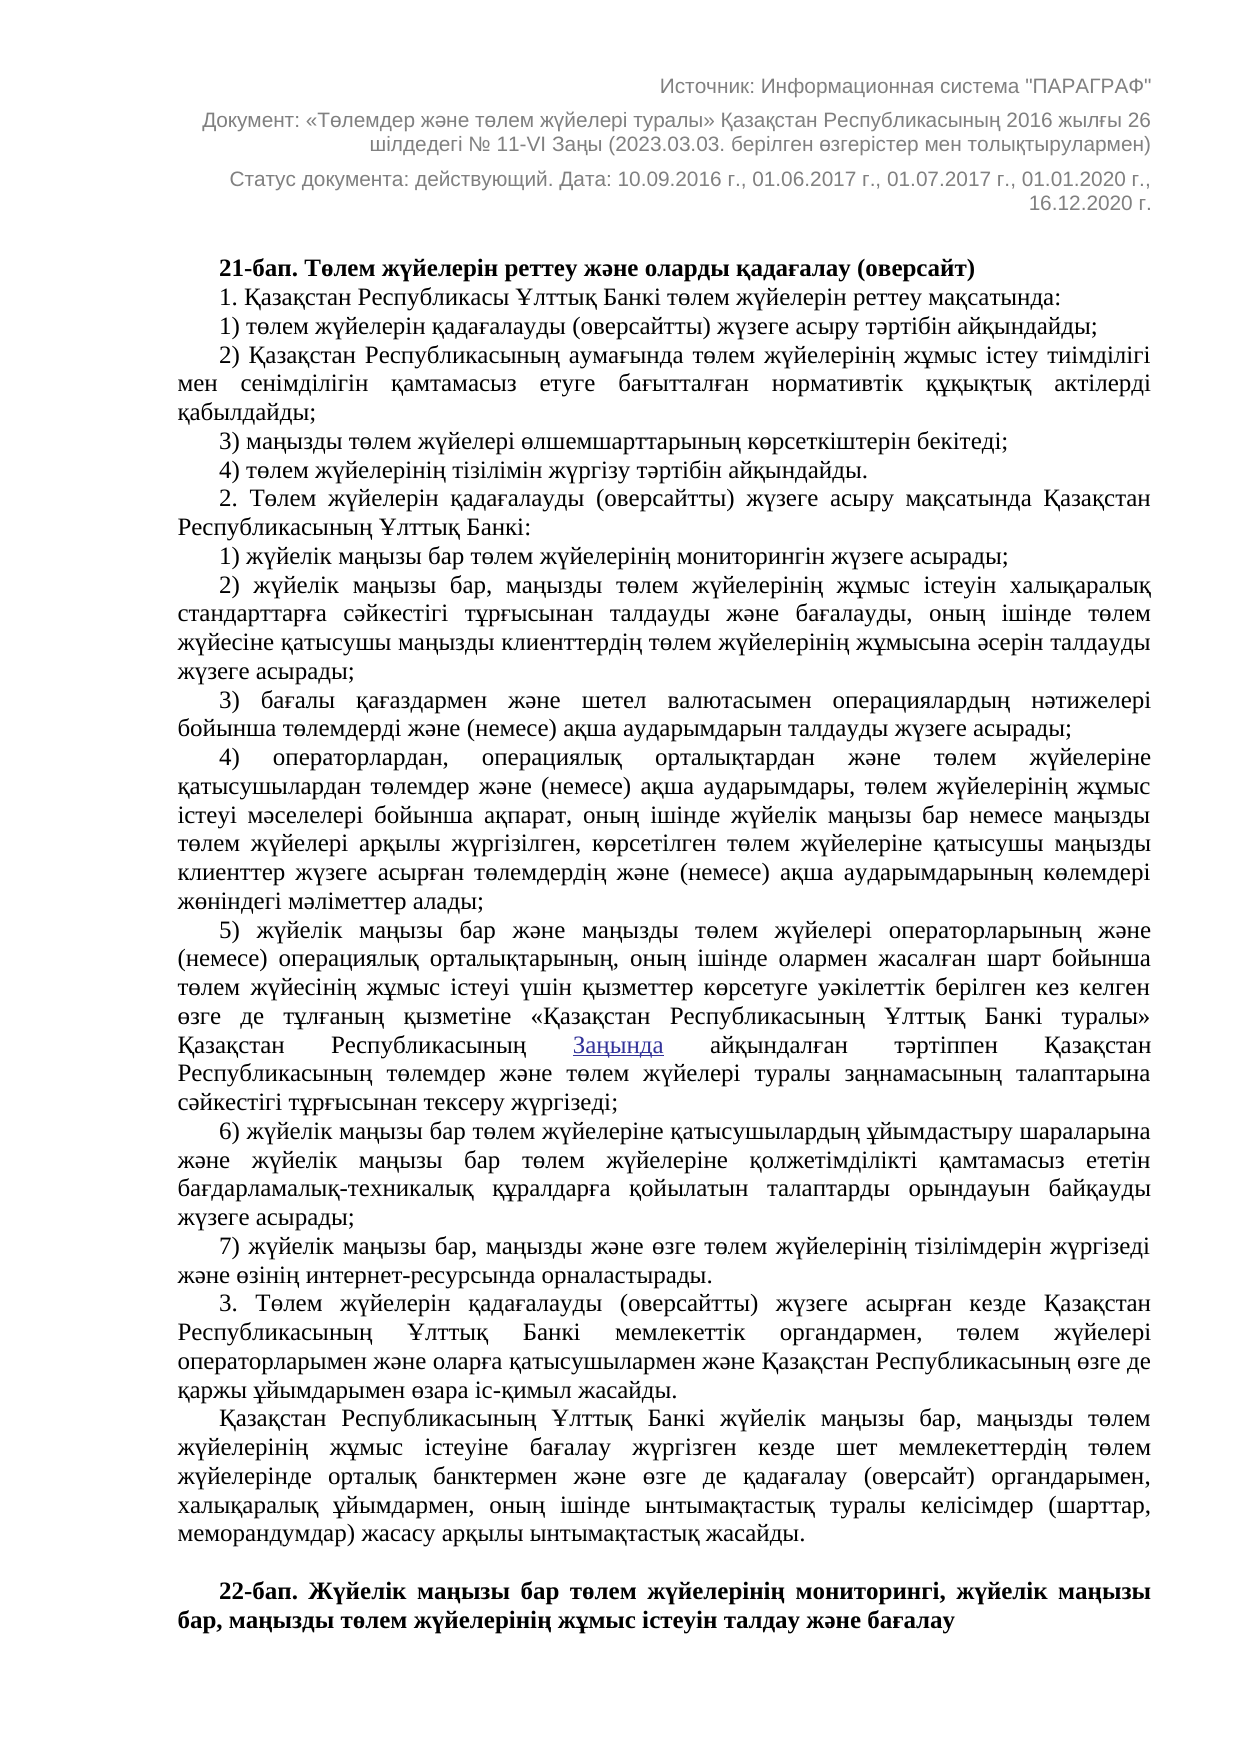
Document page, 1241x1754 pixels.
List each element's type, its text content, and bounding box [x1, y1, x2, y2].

text 22-бап. Жүйелік маңызы бар төлем жүйелерінің мониторингі, жүйелік маңызы бар, маңызды төлем жүйелерінің жұмыс істеуін талдау және бағалау [177, 1576, 1152, 1633]
text 21-бап. Төлем жүйелерін реттеу және оларды қадағалау (оверсайт) [177, 253, 1152, 282]
text 3) маңызды төлем жүйелері өлшемшарттарының көрсеткіштерін бекітеді; [177, 426, 1152, 455]
text 1) төлем жүйелерін қадағалауды (оверсайтты) жүзеге асыру тәртібін айқындайды; [177, 311, 1152, 340]
text 5) жүйелік маңызы бар және маңызды төлем жүйелері операторларының және (немесе) операциялық орталықтарының, оның ішінде олармен жасалған шарт бойынша төлем жүйесінің жұмыс істеуі үшін қызметтер көрсетуге уәкілеттік берілген кез келген өзге де тұлғаның қызметіне «Қазақстан Республикасының Ұлттық Банкі туралы» Қазақстан Республикасының Заңында айқындалған тәртіппен Қазақстан Республикасының төлемдер және төлем жүйелері туралы заңнамасының талаптарына сәйкестігі тұрғысынан тексеру жүргізеді; [177, 915, 1152, 1116]
text 4) төлем жүйелерінің тізілімін жүргізу тәртібін айқындайды. [177, 455, 1152, 483]
text 7) жүйелік маңызы бар, маңызды және өзге төлем жүйелерінің тізілімдерін жүргізеді және өзінің интернет-ресурсында орналастырады. [177, 1231, 1152, 1288]
text 2. Төлем жүйелерін қадағалауды (оверсайтты) жүзеге асыру мақсатында Қазақстан Республикасының Ұлттық Банкі: [177, 483, 1152, 541]
text 2) Қазақстан Республикасының аумағында төлем жүйелерінің жұмыс істеу тиімділігі мен сенімділігін қамтамасыз етуге бағытталған нормативтік құқықтық актілерді қабылдайды; [177, 340, 1152, 426]
text 3. Төлем жүйелерін қадағалауды (оверсайтты) жүзеге асырған кезде Қазақстан Республикасының Ұлттық Банкі мемлекеттік органдармен, төлем жүйелері операторларымен және оларға қатысушылармен және Қазақстан Республикасының өзге де қаржы ұйымдарымен өзара іс-қимыл жасайды. [177, 1288, 1152, 1403]
text 6) жүйелік маңызы бар төлем жүйелеріне қатысушылардың ұйымдастыру шараларына және жүйелік маңызы бар төлем жүйелеріне қолжетімділікті қамтамасыз ететін бағдарламалық-техникалық құралдарға қойылатын талаптарды орындауын байқауды жүзеге асырады; [177, 1116, 1152, 1231]
text 1) жүйелік маңызы бар төлем жүйелерінің мониторингін жүзеге асырады; [177, 541, 1152, 570]
text 1. Қазақстан Республикасы Ұлттық Банкі төлем жүйелерін реттеу мақсатында: [177, 282, 1152, 311]
text 2) жүйелік маңызы бар, маңызды төлем жүйелерінің жұмыс істеуін халықаралық стандарттарға сәйкестігі тұрғысынан талдауды және бағалауды, оның ішінде төлем жүйесіне қатысушы маңызды клиенттердің төлем жүйелерінің жұмысына әсерін талдауды жүзеге асырады; [177, 570, 1152, 685]
text Қазақстан Республикасының Ұлттық Банкі жүйелік маңызы бар, маңызды төлем жүйелерінің жұмыс істеуіне бағалау жүргізген кезде шет мемлекеттердің төлем жүйелерінде орталық банктермен және өзге де қадағалау (оверсайт) органдарымен, халықаралық ұйымдармен, оның ішінде ынтымақтастық туралы келісімдер (шарттар, меморандумдар) жасасу арқылы ынтымақтастық жасайды. [177, 1403, 1152, 1547]
text 4) операторлардан, операциялық орталықтардан және төлем жүйелеріне қатысушылардан төлемдер және (немесе) ақша аударымдары, төлем жүйелерінің жұмыс істеуі мәселелері бойынша ақпарат, оның ішінде жүйелік маңызы бар немесе маңызды төлем жүйелері арқылы жүргізілген, көрсетілген төлем жүйелеріне қатысушы маңызды клиенттер жүзеге асырған төлемдердің және (немесе) ақша аударымдарының көлемдері жөніндегі мәліметтер алады; [177, 742, 1152, 915]
text 3) бағалы қағаздармен және шетел валютасымен операциялардың нәтижелері бойынша төлемдерді және (немесе) ақша аударымдарын талдауды жүзеге асырады; [177, 685, 1152, 742]
